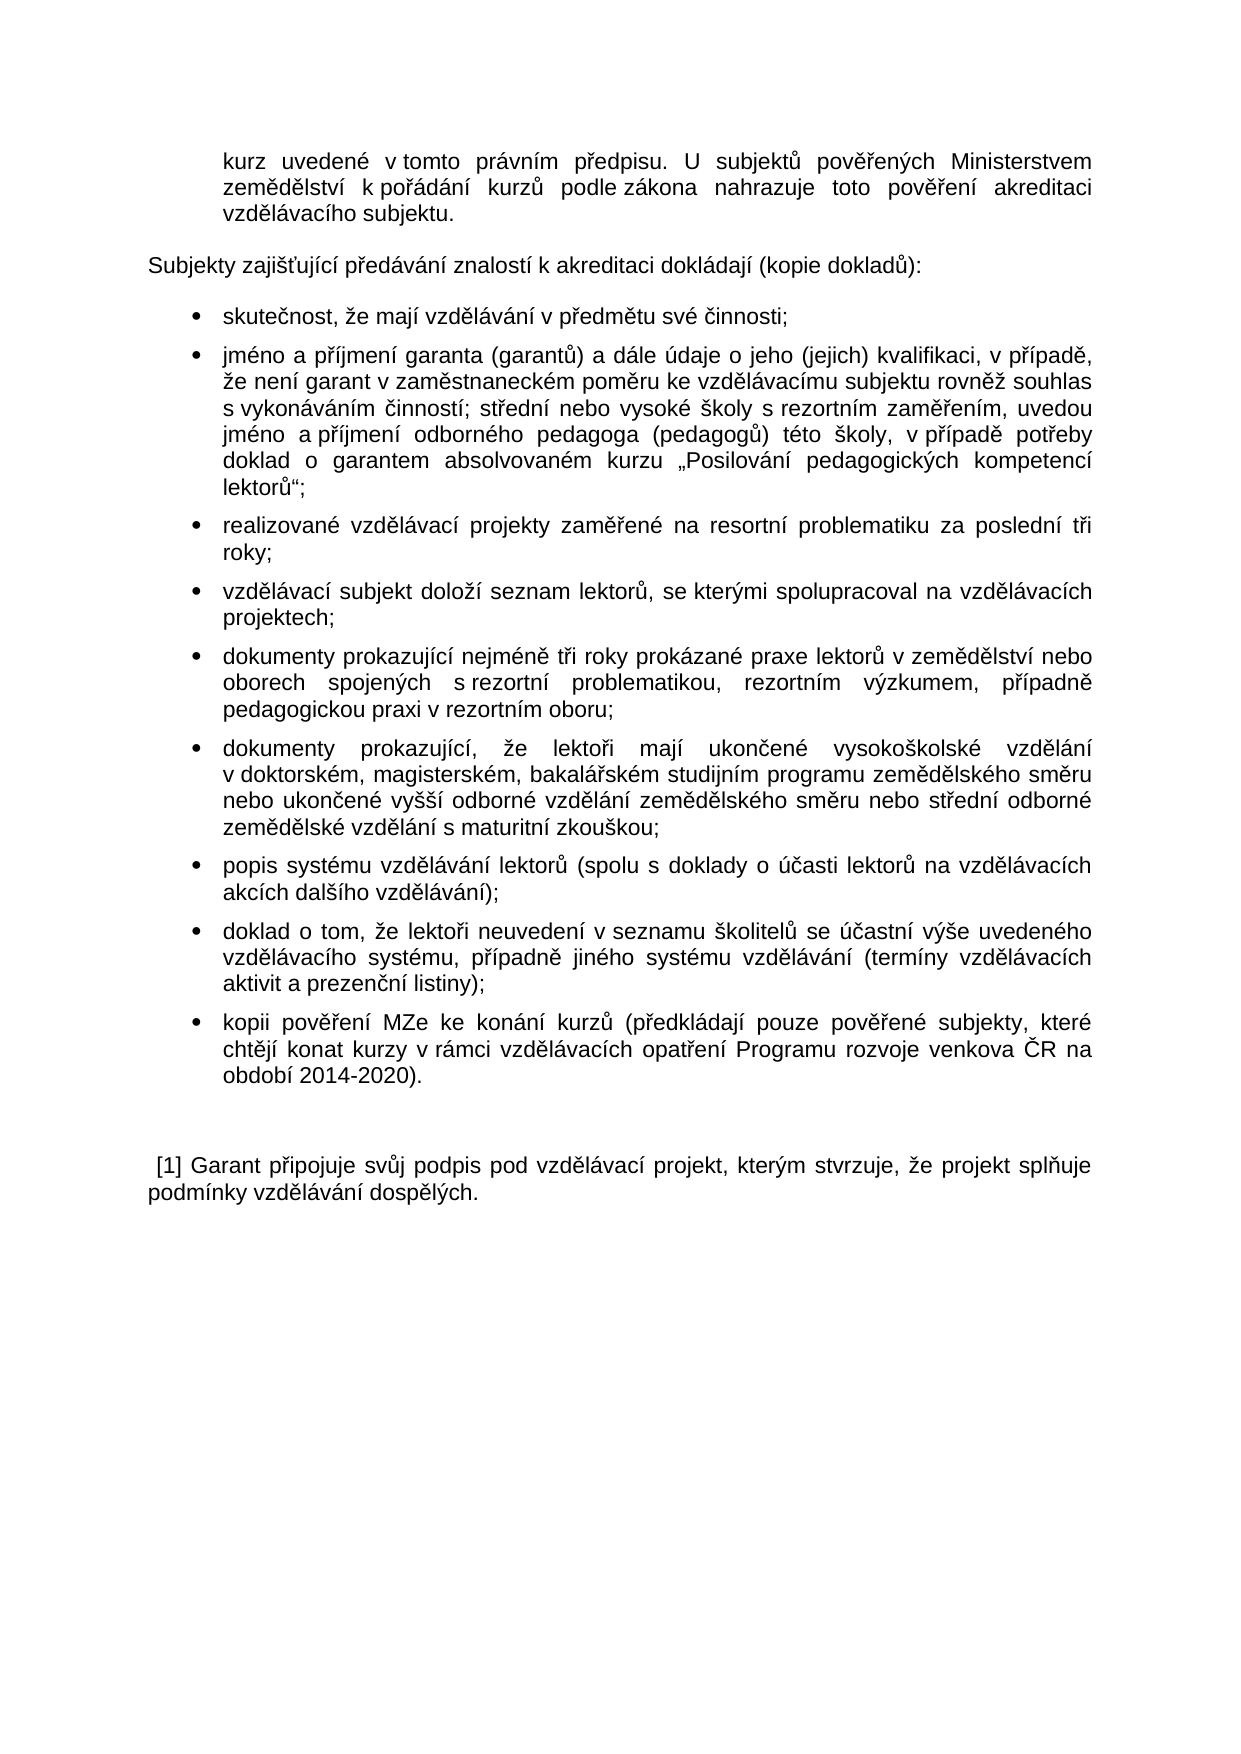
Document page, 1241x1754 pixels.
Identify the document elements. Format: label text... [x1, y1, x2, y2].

text [1] Garant připojuje svůj podpis pod vzdělávací projekt, kterým stvrzuje, že projekt splňuje podmínky vzdělávání dospělých. [148, 1152, 1093, 1205]
list kopii pověření MZe ke konání kurzů (předkládají pouze pověřené subjekty, které chtějí konat kurzy v rámci vzdělávacích opatření Programu rozvoje venkova ČR na období 2014-2020). [192, 1009, 1093, 1088]
list dokumenty prokazující, že lektoři mají ukončené vysokoškolské vzdělání v doktorském, magisterském, bakalářském studijním programu zemědělského směru nebo ukončené vyšší odborné vzdělání zemědělského směru nebo střední odborné zemědělské vzdělání s maturitní zkouškou; [192, 734, 1093, 840]
list doklad o tom, že lektoři neuvedení v seznamu školitelů se účastní výše uvedeného vzdělávacího systému, případně jiného systému vzdělávání (termíny vzdělávacích aktivit a prezenční listiny); [192, 918, 1093, 997]
list realizované vzdělávací projekty zaměřené na resortní problematiku za poslední tři roky; [192, 512, 1093, 565]
text Subjekty zajišťující předávání znalostí k akreditaci dokládají (kopie dokladů): [148, 252, 1093, 278]
list dokumenty prokazující nejméně tři roky prokázané praxe lektorů v zemědělství nebo oborech spojených s rezortní problematikou, rezortním výzkumem, případně pedagogickou praxi v rezortním oboru; [192, 643, 1093, 722]
list popis systému vzdělávání lektorů (spolu s doklady o účasti lektorů na vzdělávacích akcích dalšího vzdělávání); [192, 852, 1093, 905]
list vzdělávací subjekt doloží seznam lektorů, se kterými spolupracoval na vzdělávacích projektech; [192, 578, 1093, 630]
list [192, 148, 1093, 227]
list jméno a příjmení garanta (garantů) a dále údaje o jeho (jejich) kvalifikaci, v případě, že není garant v zaměstnaneckém poměru ke vzdělávacímu subjektu rovněž souhlas s vykonáváním činností; střední nebo vysoké školy s rezortním zaměřením, uvedou jméno a příjmení odborného pedagoga (pedagogů) této školy, v případě potřeby doklad o garantem absolvovaném kurzu „Posilování pedagogických kompetencí lektorů“; [192, 342, 1093, 500]
list skutečnost, že mají vzdělávání v předmětu své činnosti; [192, 303, 1093, 329]
